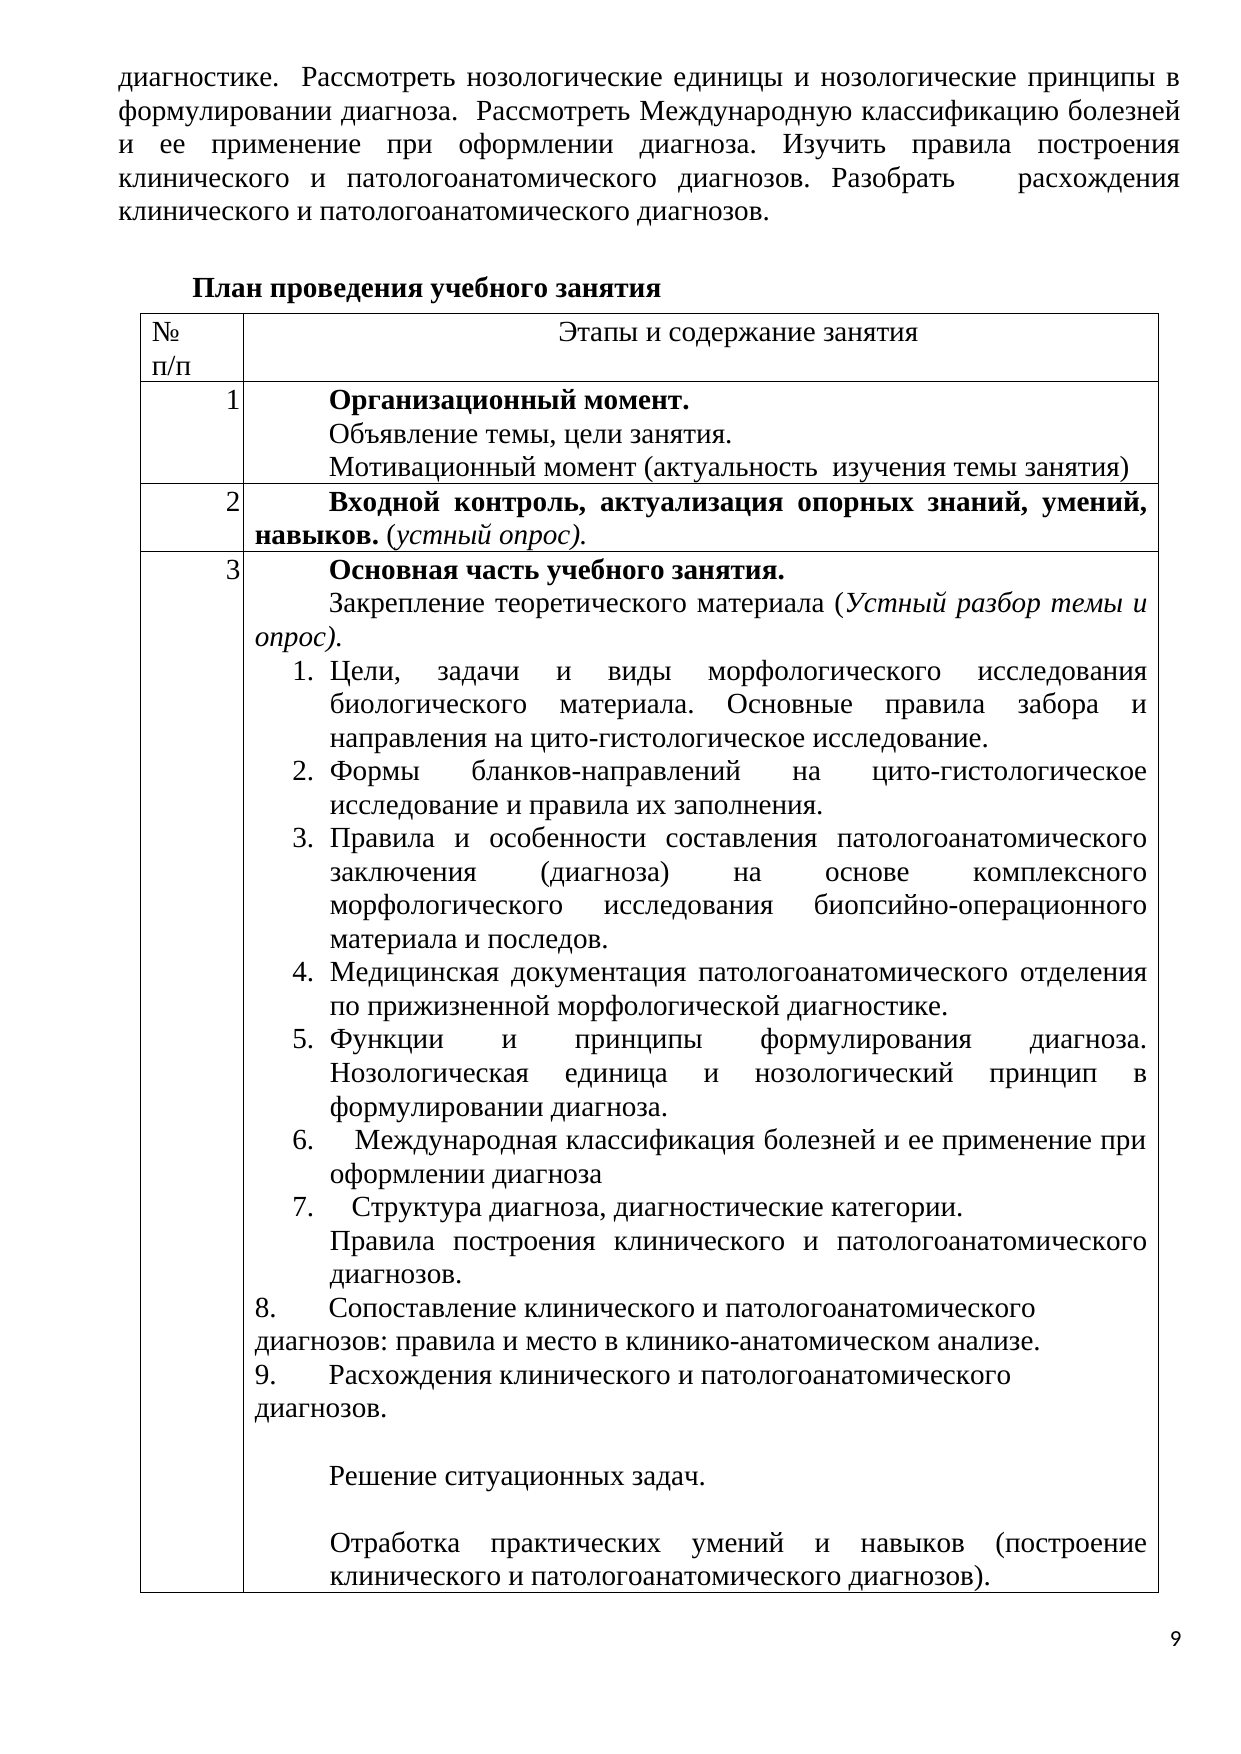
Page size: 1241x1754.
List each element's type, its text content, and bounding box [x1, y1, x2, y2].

table_cell 3 [141, 552, 243, 1592]
table_header Этапы и содержание занятия [244, 314, 1158, 381]
table_cell 1 [141, 382, 243, 483]
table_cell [244, 552, 1158, 1592]
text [118, 59, 1181, 227]
table_cell 2 [141, 484, 243, 551]
table_cell Входной контроль, актуализация опорных знаний, умений, навыков. (устный опрос). [244, 484, 1158, 551]
table_header № п/п [141, 314, 243, 381]
table_cell Организационный момент. Объявление темы, цели занятия. Мотивационный момент (актуальность изучения темы занятия) [244, 382, 1158, 483]
text План проведения учебного занятия [118, 270, 1181, 303]
